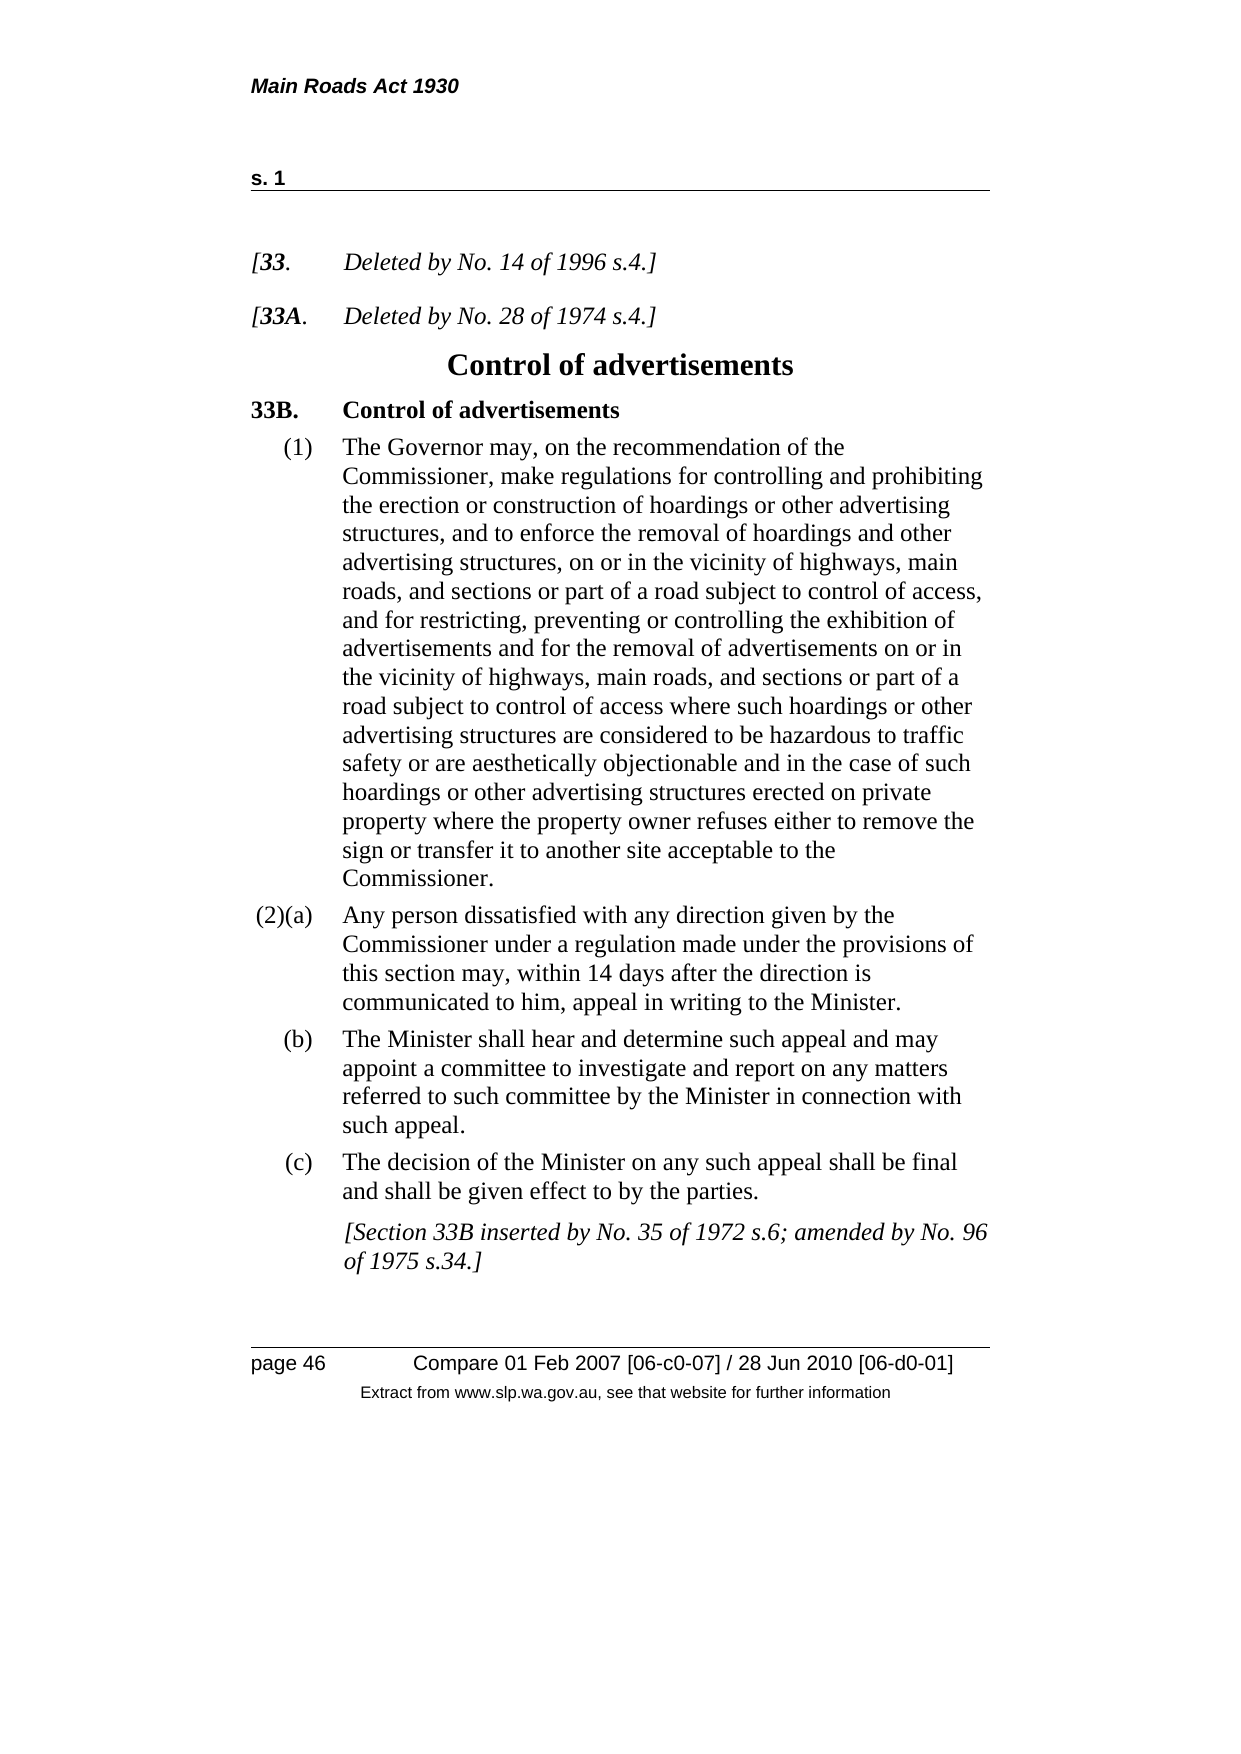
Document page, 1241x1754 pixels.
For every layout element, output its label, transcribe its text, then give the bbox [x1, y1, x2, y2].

text [33A. Deleted by No. 28 of 1974 s.4.] [251, 301, 990, 330]
subtitle 33B. Control of advertisements [251, 395, 990, 424]
text (b) The Minister shall hear and determine such appeal and may appoint a committee to investigate and report on any matters referred to such committee by the Minister in connection with such appeal. [251, 1024, 990, 1139]
text [33. Deleted by No. 14 of 1996 s.4.] [251, 247, 990, 276]
text (c) The decision of the Minister on any such appeal shall be final and shall be given effect to by the parties. [251, 1147, 990, 1205]
subtitle Control of advertisements [251, 347, 990, 383]
text [Section 33B inserted by No. 35 of 1972 s.6; amended by No. 96 of 1975 s.34.] [251, 1217, 990, 1275]
text (2)(a) Any person dissatisfied with any direction given by the Commissioner under a regulation made under the provisions of this section may, within 14 days after the direction is communicated to him, appeal in writing to the Minister. [251, 901, 990, 1016]
text (1) The Governor may, on the recommendation of the Commissioner, make regulations for controlling and prohibiting the erection or construction of hoardings or other advertising structures, and to enforce the removal of hoardings and other advertising structures, on or in the vicinity of highways, main roads, and sections or part of a road subject to control of access, and for restricting, preventing or controlling the exhibition of advertisements and for the removal of advertisements on or in the vicinity of highways, main roads, and sections or part of a road subject to control of access where such hoardings or other advertising structures are considered to be hazardous to traffic safety or are aesthetically objectionable and in the case of such hoardings or other advertising structures erected on private property where the property owner refuses either to remove the sign or transfer it to another site acceptable to the Commissioner. [251, 432, 990, 892]
